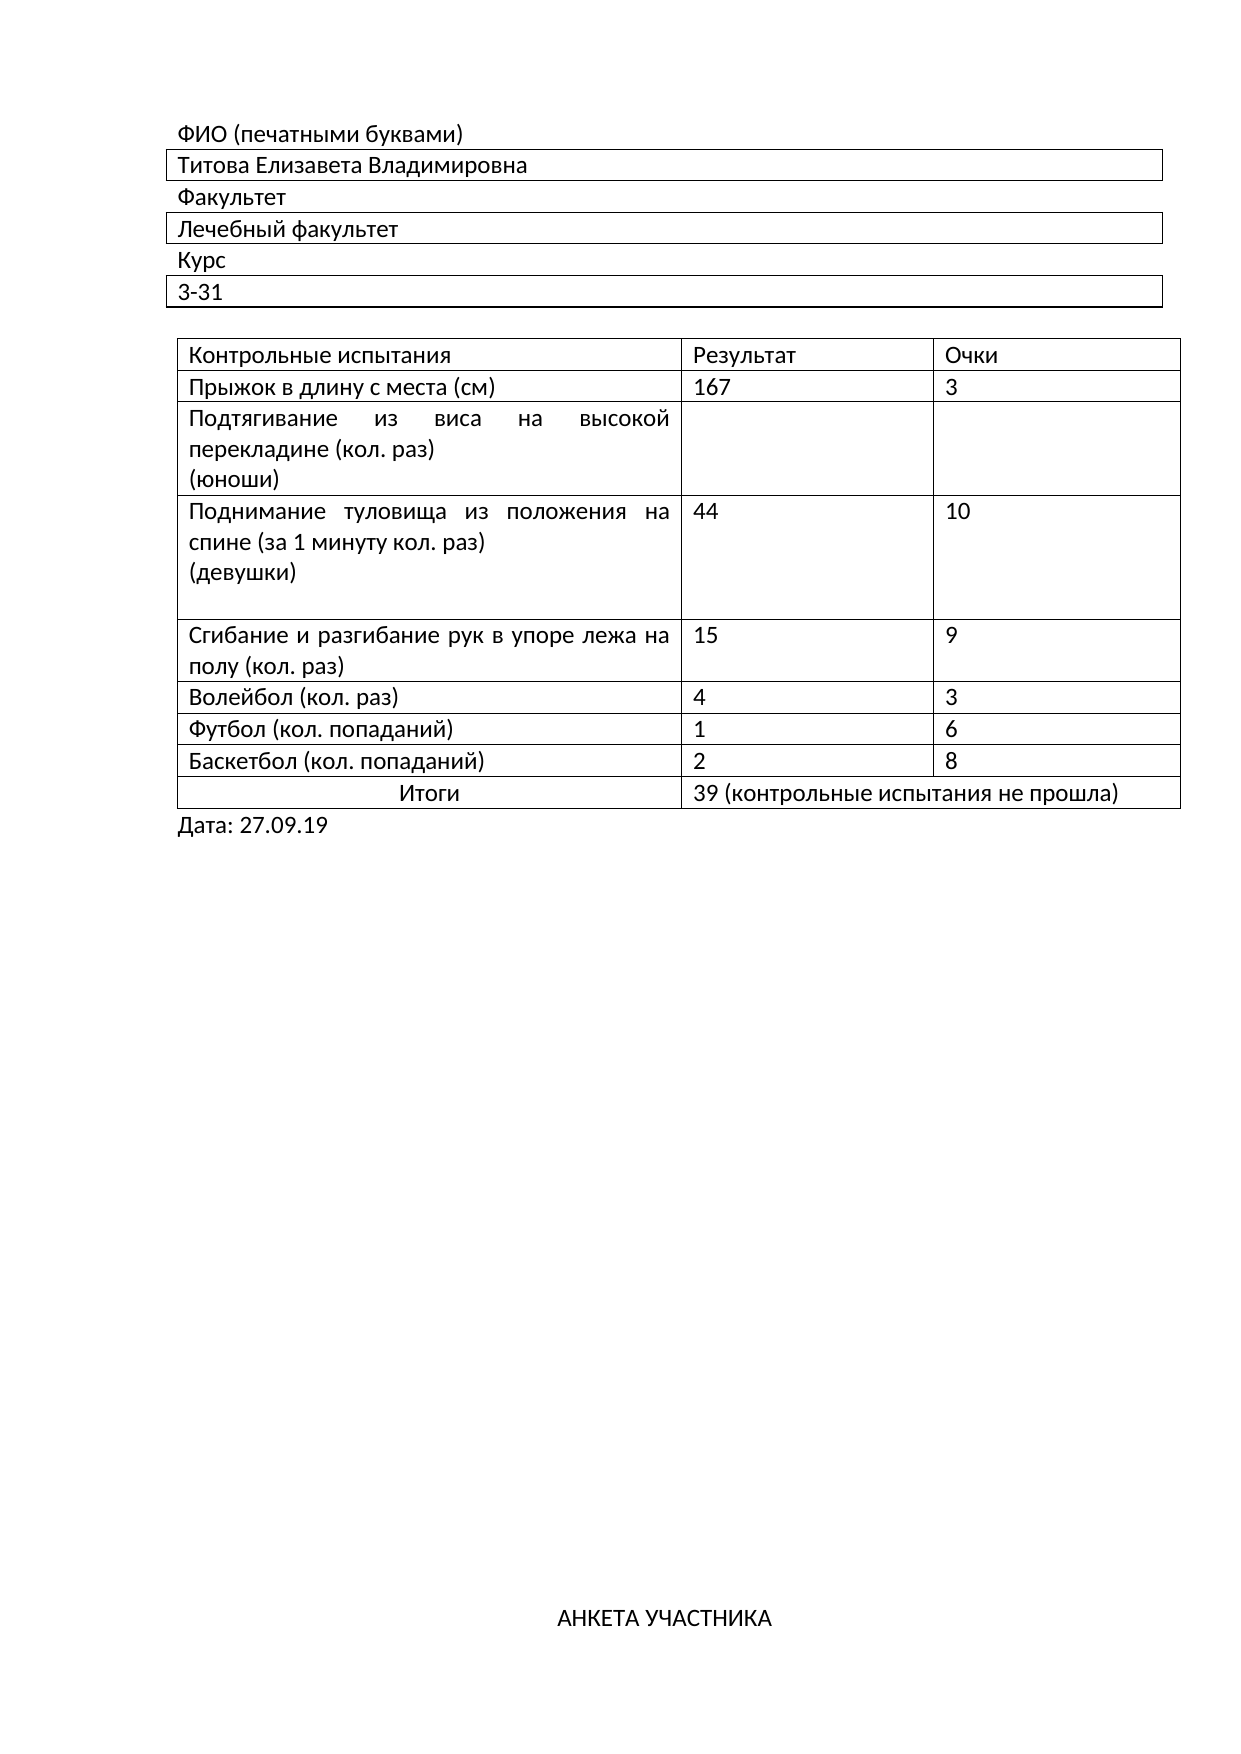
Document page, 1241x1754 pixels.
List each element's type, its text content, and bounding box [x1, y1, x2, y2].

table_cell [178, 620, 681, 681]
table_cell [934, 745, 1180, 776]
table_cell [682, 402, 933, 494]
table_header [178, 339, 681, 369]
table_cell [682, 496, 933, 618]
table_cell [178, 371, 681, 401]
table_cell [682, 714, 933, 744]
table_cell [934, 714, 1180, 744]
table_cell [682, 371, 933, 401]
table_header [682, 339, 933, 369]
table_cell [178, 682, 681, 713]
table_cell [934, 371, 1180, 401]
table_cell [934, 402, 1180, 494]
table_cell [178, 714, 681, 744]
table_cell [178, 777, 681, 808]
text ФИО (печатными буквами) [177, 118, 1152, 149]
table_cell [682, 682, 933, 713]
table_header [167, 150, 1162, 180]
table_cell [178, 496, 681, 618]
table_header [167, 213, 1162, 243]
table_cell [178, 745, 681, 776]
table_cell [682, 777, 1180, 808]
text Факультет [177, 181, 1152, 212]
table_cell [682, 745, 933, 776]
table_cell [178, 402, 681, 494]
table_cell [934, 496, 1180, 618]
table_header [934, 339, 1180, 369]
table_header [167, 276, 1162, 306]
text АНКЕТА УЧАСТНИКА [177, 1602, 1152, 1633]
text Курс [177, 244, 1152, 275]
text Дата: 27.09.19 [177, 809, 1152, 839]
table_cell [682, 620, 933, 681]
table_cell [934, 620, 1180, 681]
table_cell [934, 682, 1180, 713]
